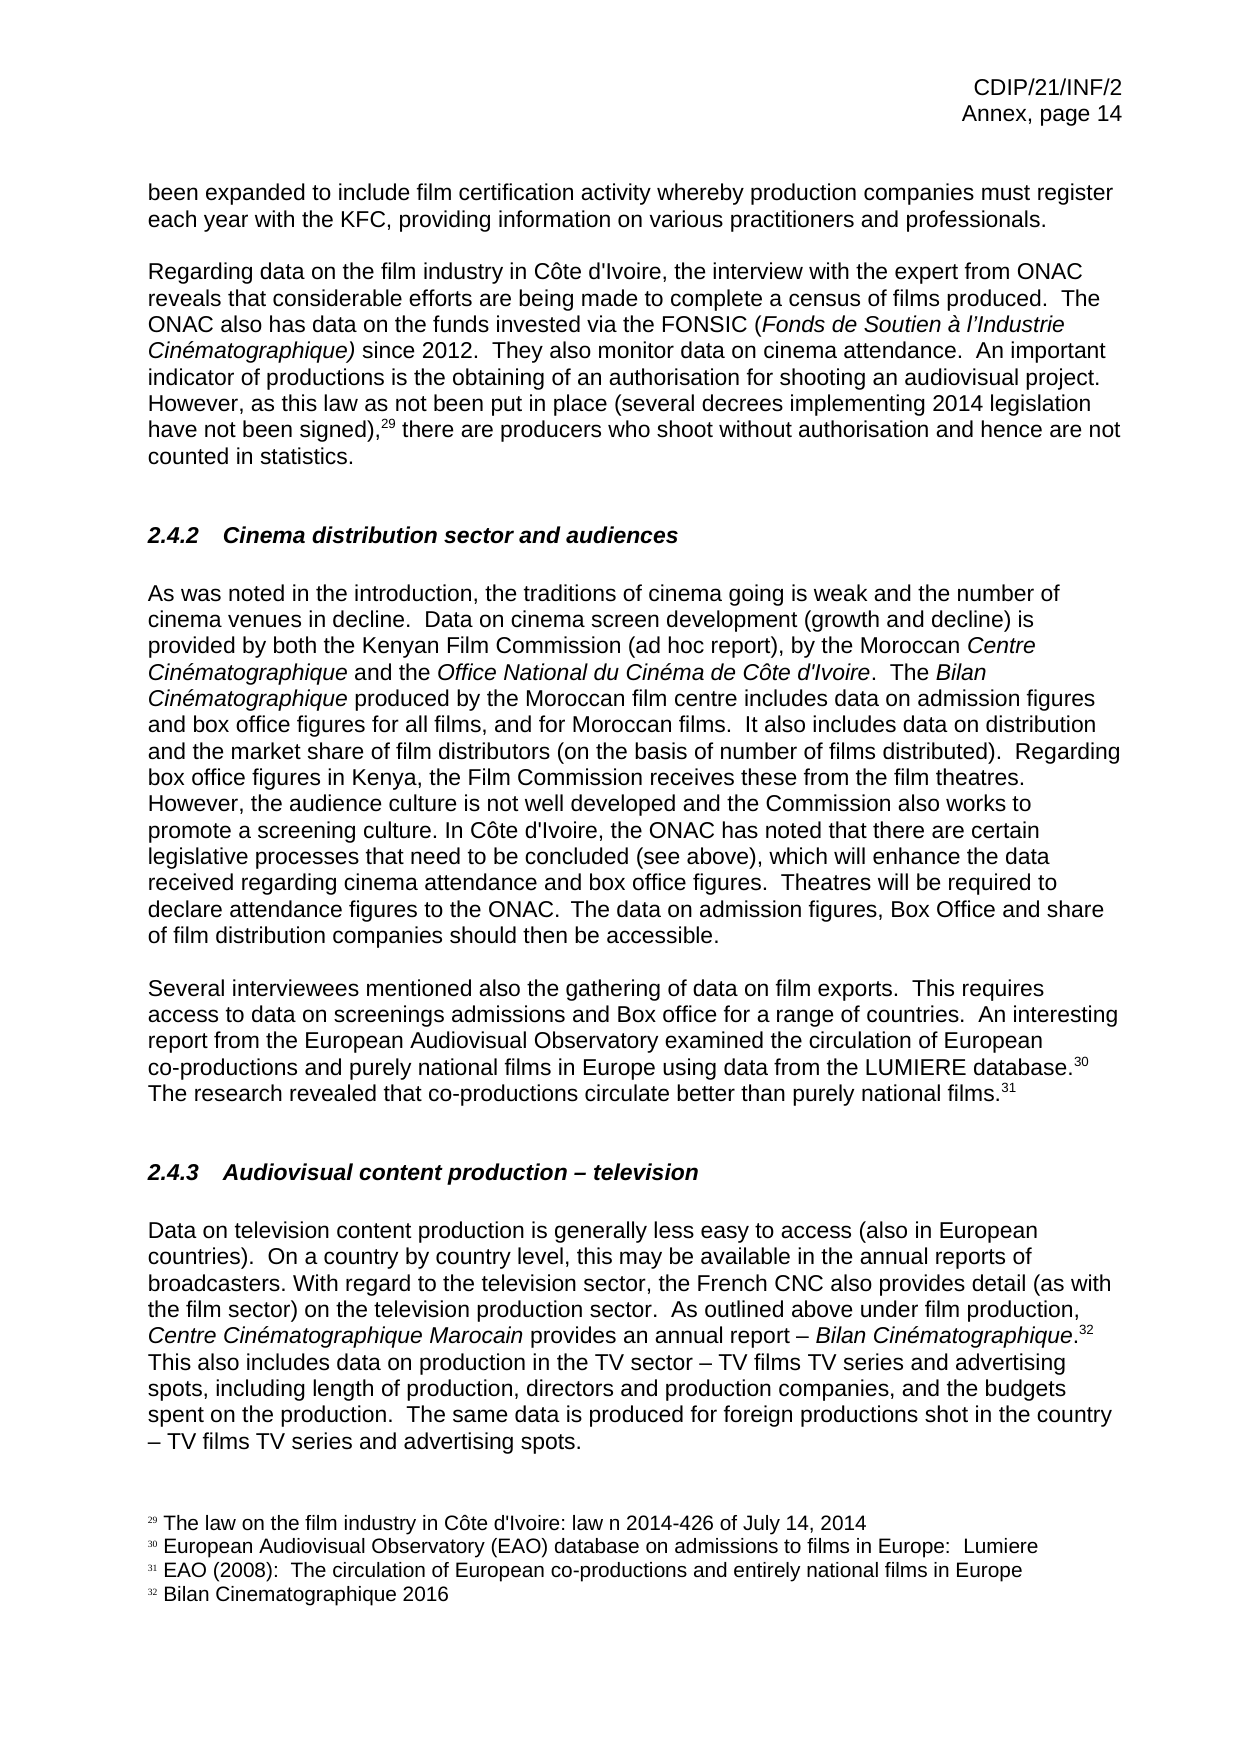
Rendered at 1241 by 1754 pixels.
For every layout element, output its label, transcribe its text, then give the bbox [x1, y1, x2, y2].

subtitle 2.4.3 Audiovisual content production – television [148, 1159, 1122, 1186]
text As was noted in the introduction, the traditions of cinema going is weak and the number of cinema venues in decline. Data on cinema screen development (growth and decline) is provided by both the Kenyan Film Commission (ad hoc report), by the Moroccan Centre Cinématographique and the Office National du Cinéma de Côte d'Ivoire. The Bilan Cinématographique produced by the Moroccan film centre includes data on admission figures and box office figures for all films, and for Moroccan films. It also includes data on distribution and the market share of film distributors (on the basis of number of films distributed). Regarding box office figures in Kenya, the Film Commission receives these from the film theatres. However, the audience culture is not well developed and the Commission also works to promote a screening culture. In Côte d'Ivoire, the ONAC has noted that there are certain legislative processes that need to be concluded (see above), which will enhance the data received regarding cinema attendance and box office figures. Theatres will be required to declare attendance figures to the ONAC. The data on admission figures, Box Office and share of film distribution companies should then be accessible. [148, 579, 1122, 948]
text Several interviewees mentioned also the gathering of data on film exports. This requires access to data on screenings admissions and Box office for a range of countries. An interesting report from the European Audiovisual Observatory examined the circulation of European co-productions and purely national films in Europe using data from the LUMIERE database. The research revealed that co-productions circulate better than purely national films. [148, 975, 1122, 1107]
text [148, 179, 1122, 232]
subtitle 2.4.2 Cinema distribution sector and audiences [148, 522, 1122, 548]
text Data on television content production is generally less easy to access (also in European countries). On a country by country level, this may be available in the annual reports of broadcasters. With regard to the television sector, the French CNC also provides detail (as with the film sector) on the television production sector. As outlined above under film production, Centre Cinématographique Marocain provides an annual report – Bilan Cinématographique. This also includes data on production in the TV sector – TV films TV series and advertising spots, including length of production, directors and production companies, and the budgets spent on the production. The same data is produced for foreign productions shot in the country – TV films TV series and advertising spots. [148, 1217, 1122, 1454]
text Regarding data on the film industry in Côte d'Ivoire, the interview with the expert from ONAC reveals that considerable efforts are being made to complete a census of films produced. The ONAC also has data on the funds invested via the FONSIC (Fonds de Soutien à l’Industrie Cinématographique) since 2012. They also monitor data on cinema attendance. An important indicator of productions is the obtaining of an authorisation for shooting an audiovisual project. However, as this law as not been put in place (several decrees implementing 2014 legislation have not been signed), there are producers who shoot without authorisation and hence are not counted in statistics. [148, 258, 1122, 469]
